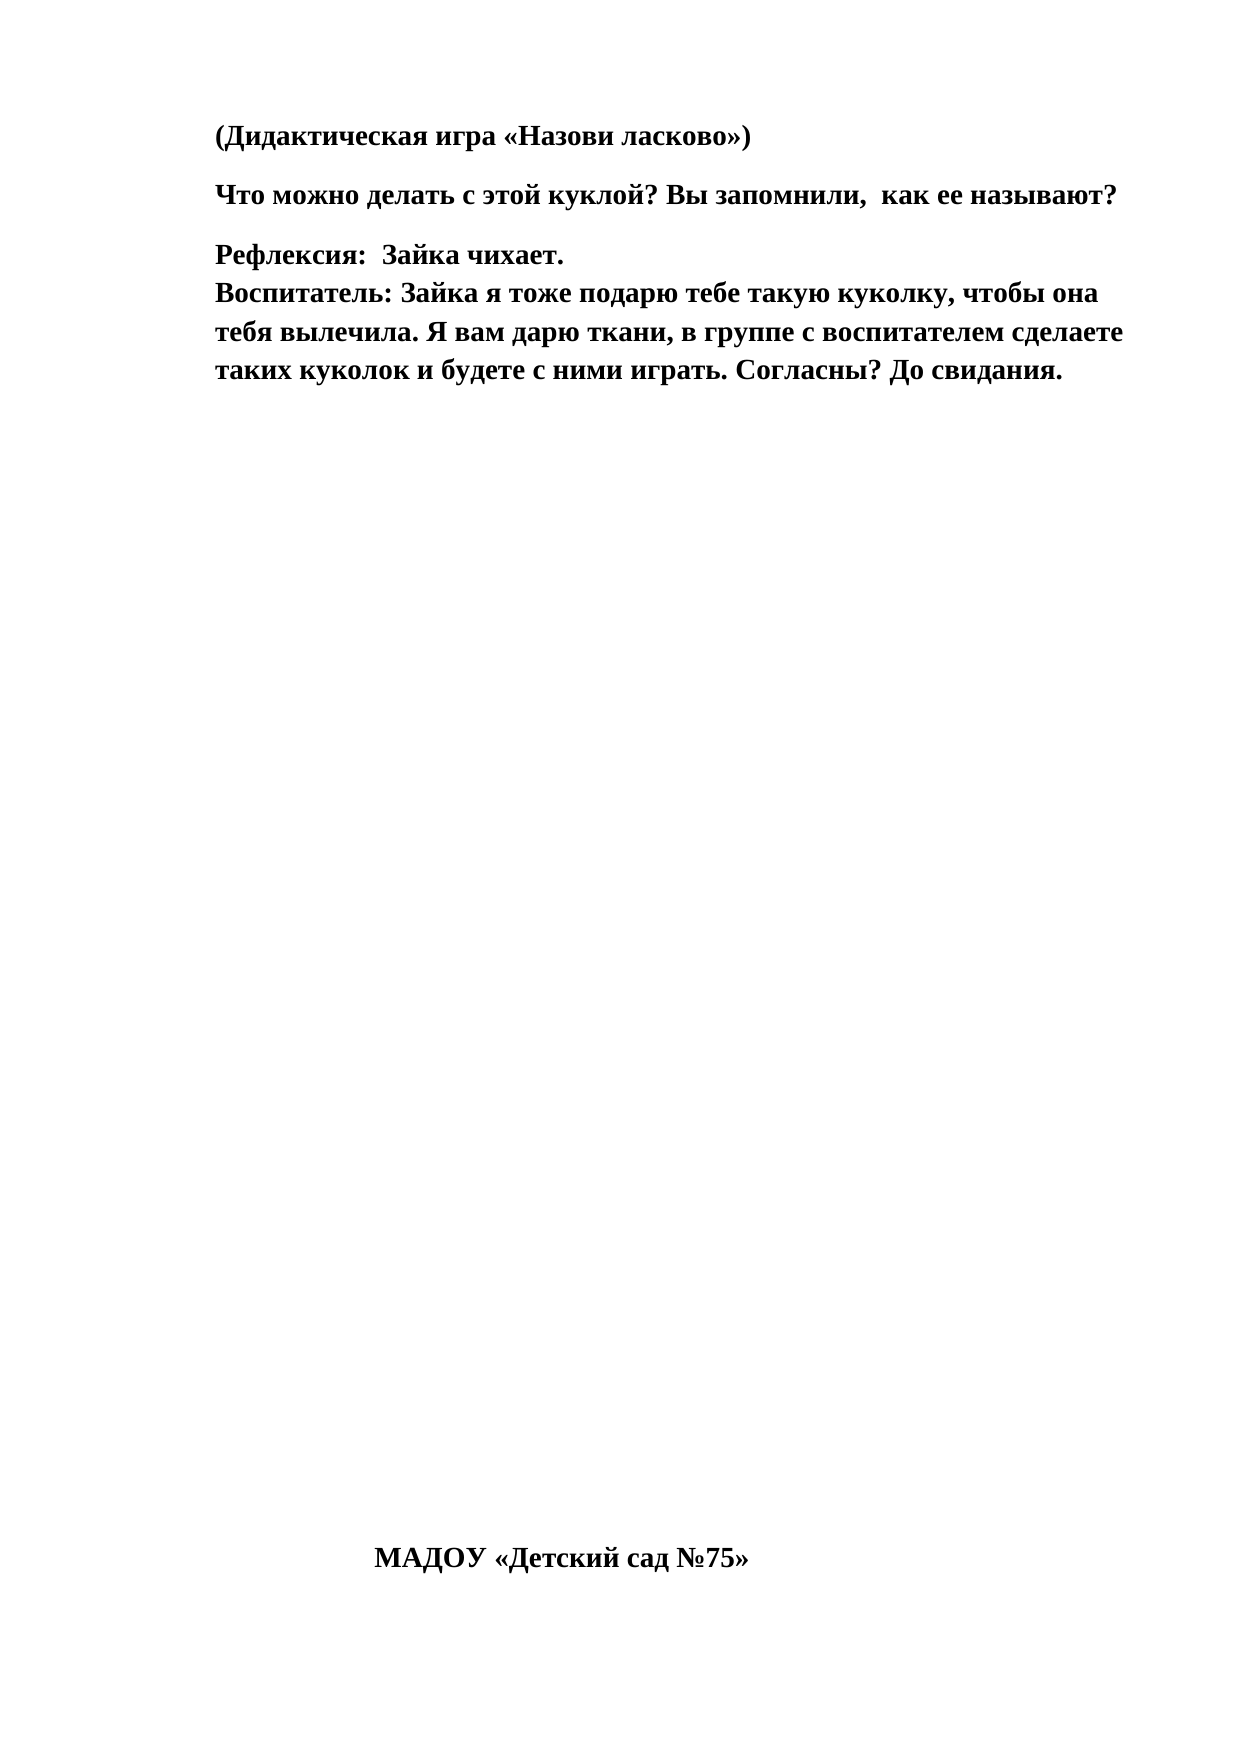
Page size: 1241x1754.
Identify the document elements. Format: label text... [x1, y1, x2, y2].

text Рефлексия: Зайка чихает. Воспитатель: Зайка я тоже подарю тебе такую куколку, чтобы она тебя вылечила. Я вам дарю ткани, в группе с воспитателем сделаете таких куколок и будете с ними играть. Согласны? До свидания. [215, 237, 1152, 386]
text МАДОУ «Детский сад №75» [177, 1540, 1152, 1573]
text (Дидактическая игра «Назови ласково») [215, 118, 1152, 152]
text Что можно делать с этой куклой? Вы запомнили, как ее называют? [215, 177, 1152, 211]
